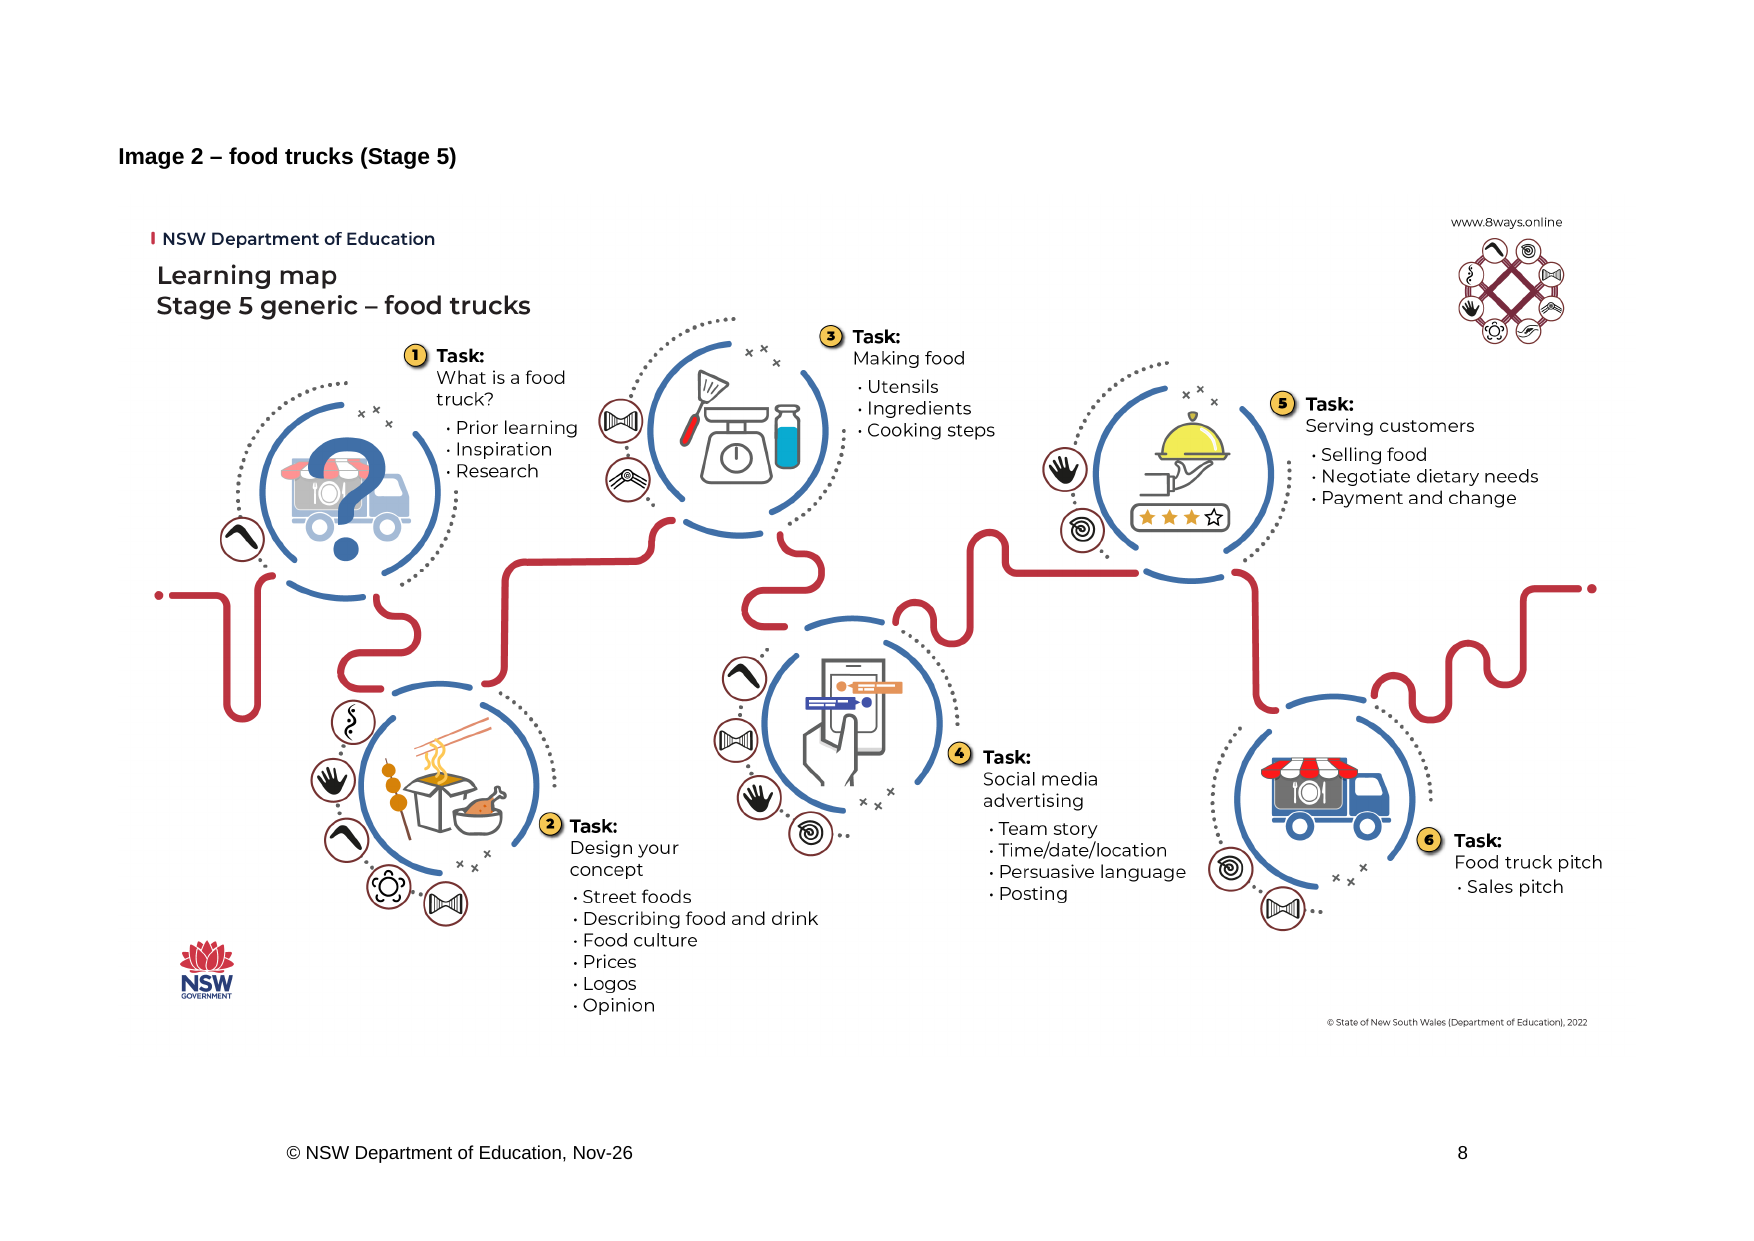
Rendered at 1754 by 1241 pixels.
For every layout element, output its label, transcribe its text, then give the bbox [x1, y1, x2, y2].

text Image 2 – food trucks (Stage 5) [118, 143, 1636, 169]
picture [118, 194, 1637, 1057]
